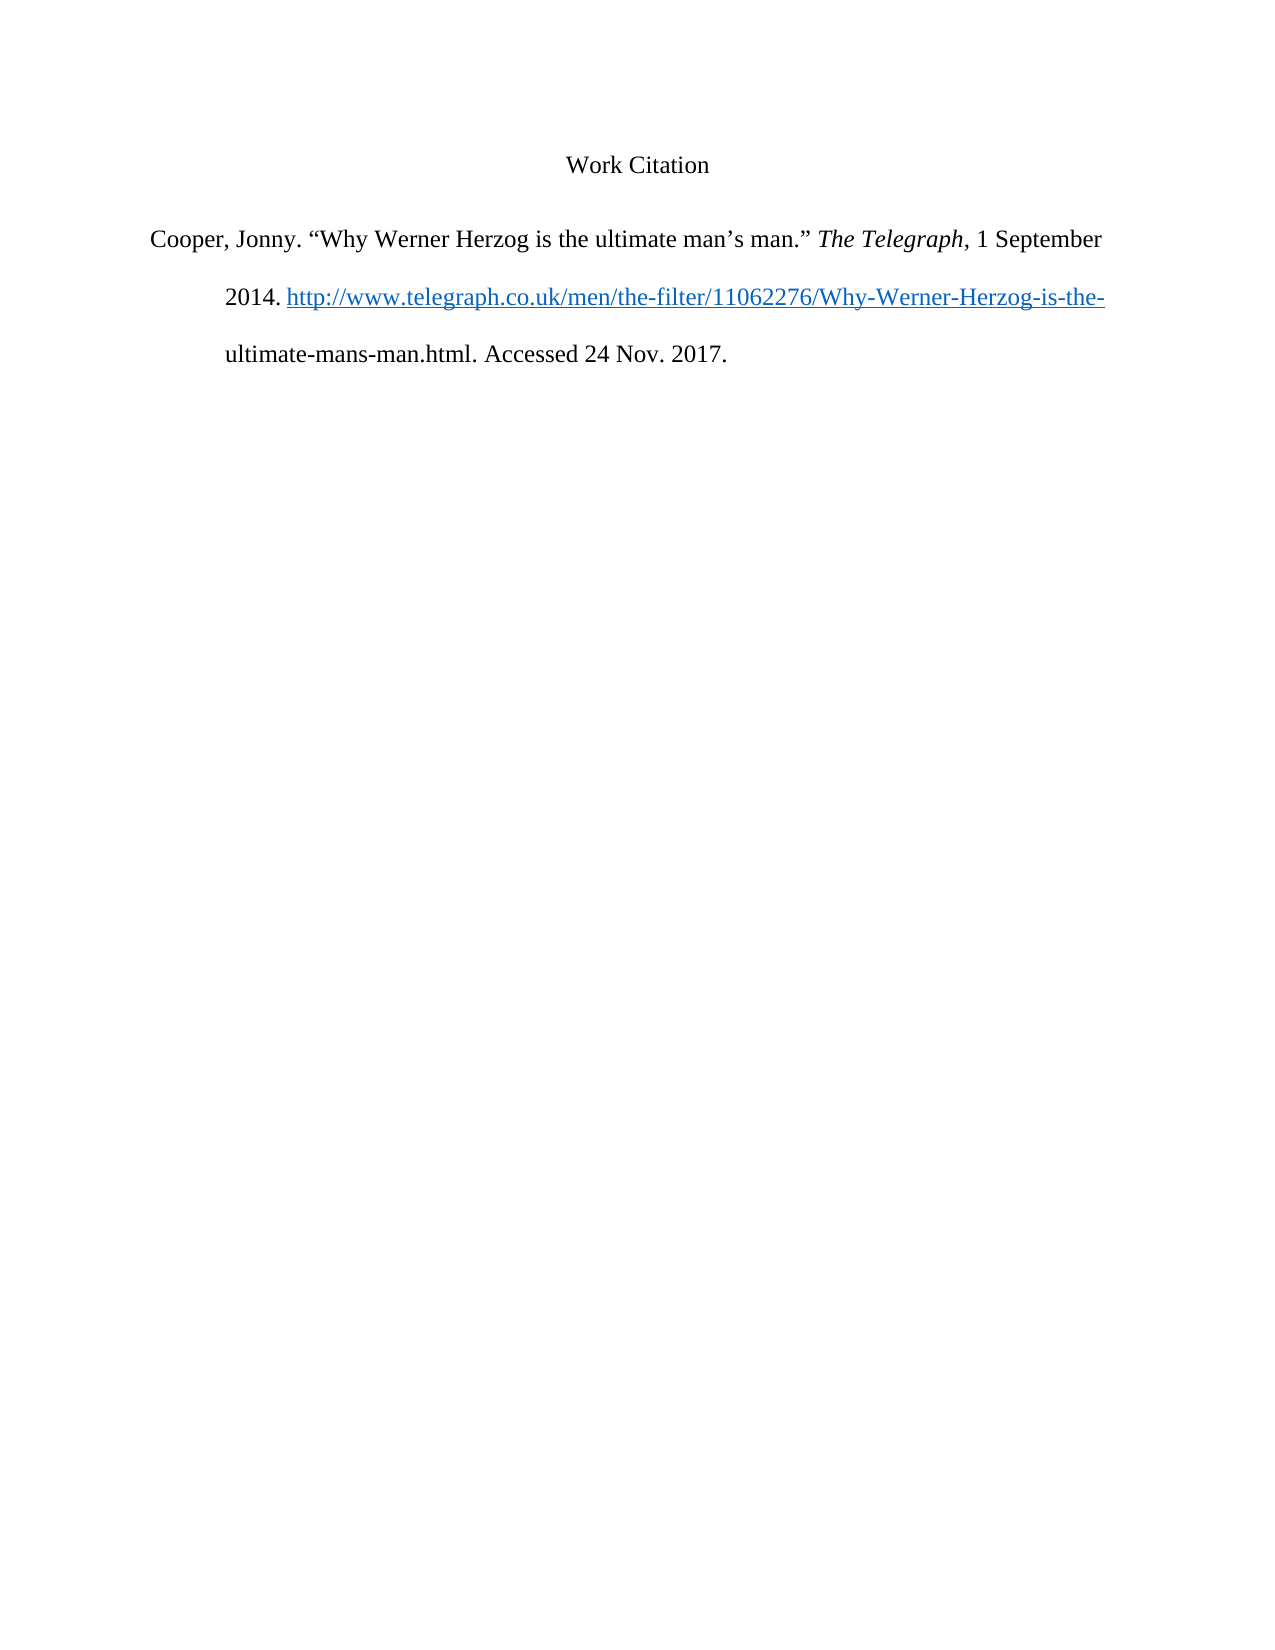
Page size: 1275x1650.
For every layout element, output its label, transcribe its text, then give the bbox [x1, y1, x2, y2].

text Work Citation [150, 150, 1125, 179]
text Cooper, Jonny. “Why Werner Herzog is the ultimate man’s man.” The Telegraph, 1 September 2014. http://www.telegraph.co.uk/men/the-filter/11062276/Why-Werner-Herzog-is-the- ultimate-mans-man.html. Accessed 24 Nov. 2017. [150, 224, 1125, 368]
